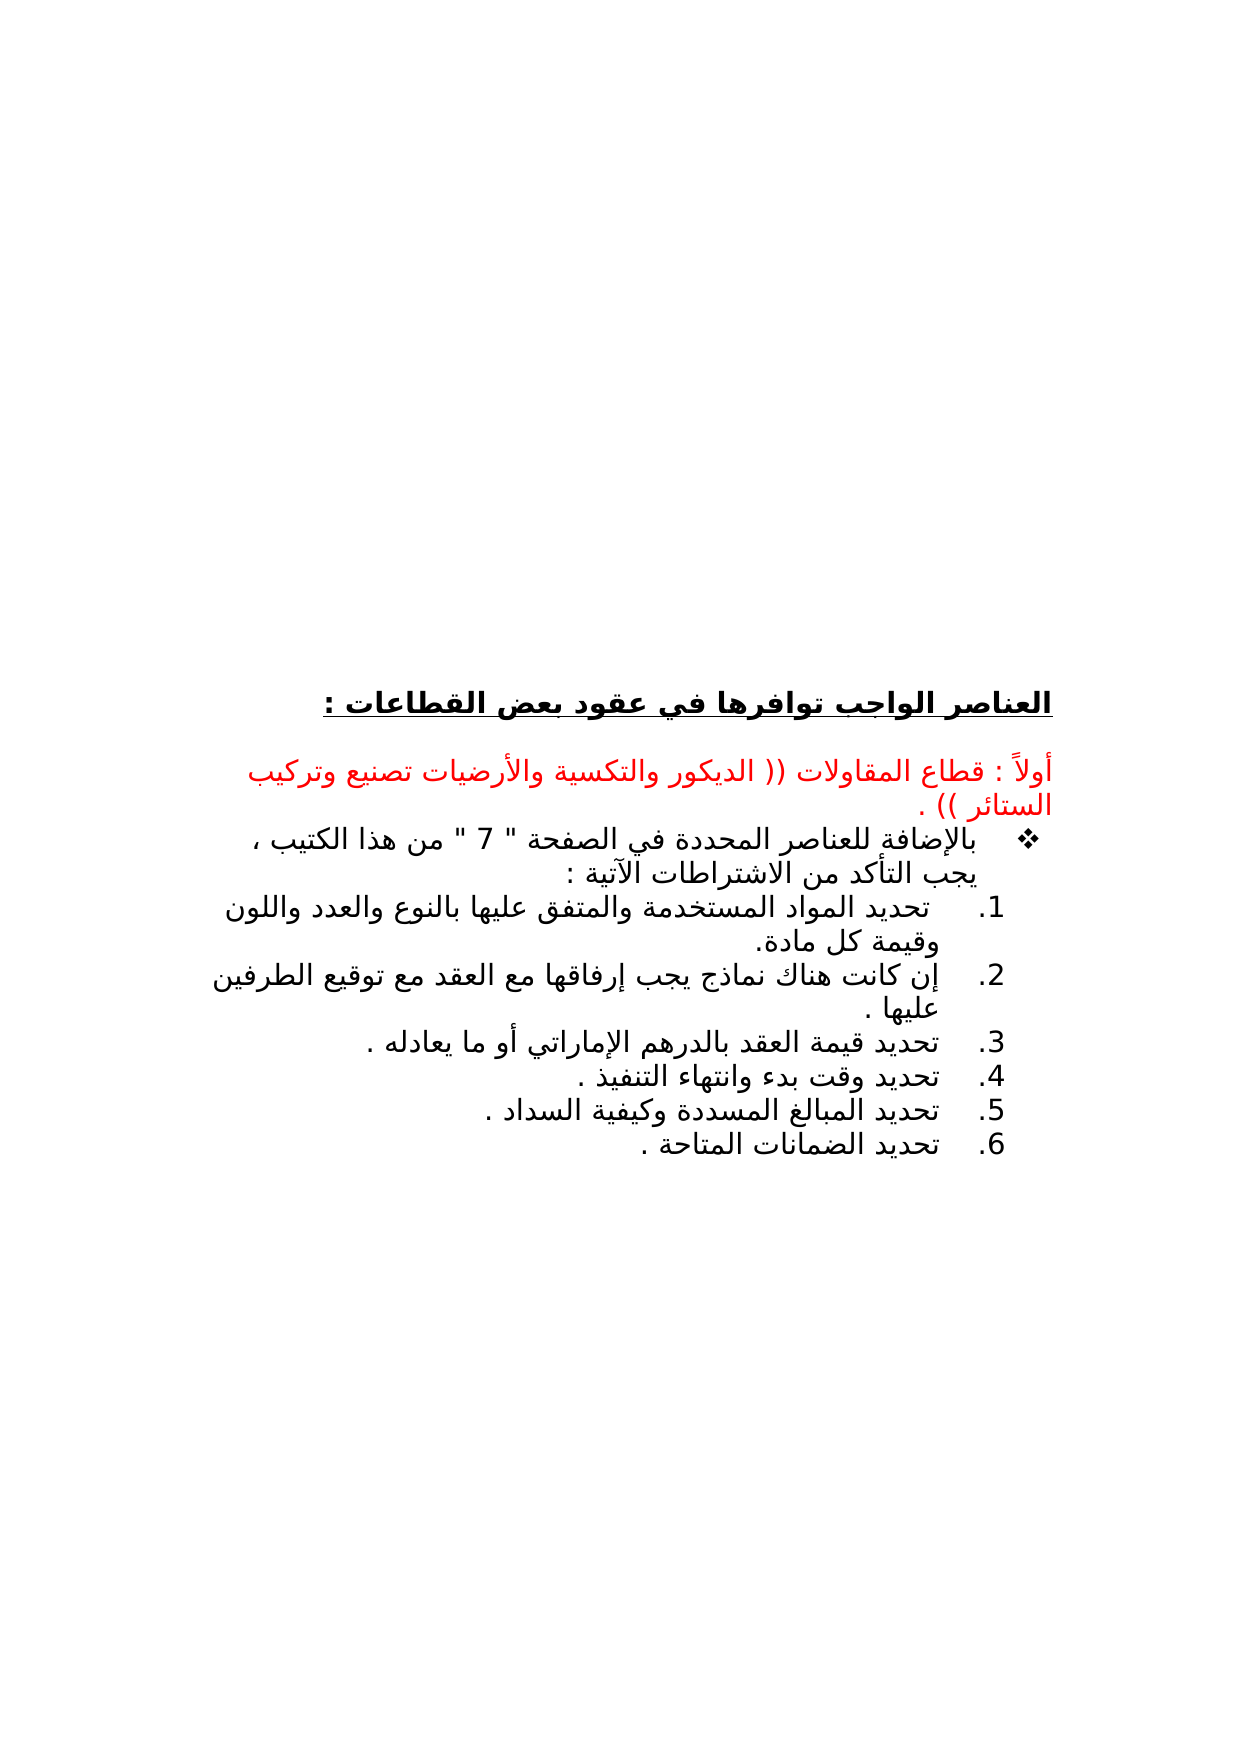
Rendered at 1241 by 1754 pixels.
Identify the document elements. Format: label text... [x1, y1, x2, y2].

text أولاً : قطاع المقاولات (( الديكور والتكسية والأرضيات تصنيع وتركيب الستائر )) . [187, 754, 1053, 822]
list بالإضافة للعناصر المحددة في الصفحة " 7 " من هذا الكتيب ، يجب التأكد من الاشتراطات الآتية : [187, 822, 1015, 890]
list تحديد قيمة العقد بالدرهم الإماراتي أو ما يعادله . [187, 1026, 978, 1060]
list إن كانت هناك نماذج يجب إرفاقها مع العقد مع توقيع الطرفين عليها . [187, 958, 978, 1026]
list تحديد المبالغ المسددة وكيفية السداد . [187, 1094, 978, 1128]
list تحديد المواد المستخدمة والمتفق عليها بالنوع والعدد واللون وقيمة كل مادة. [187, 890, 978, 958]
text العناصر الواجب توافرها في عقود بعض القطاعات : [187, 687, 1053, 721]
list تحديد وقت بدء وانتهاء التنفيذ . [187, 1060, 978, 1094]
list تحديد الضمانات المتاحة . [187, 1128, 978, 1162]
